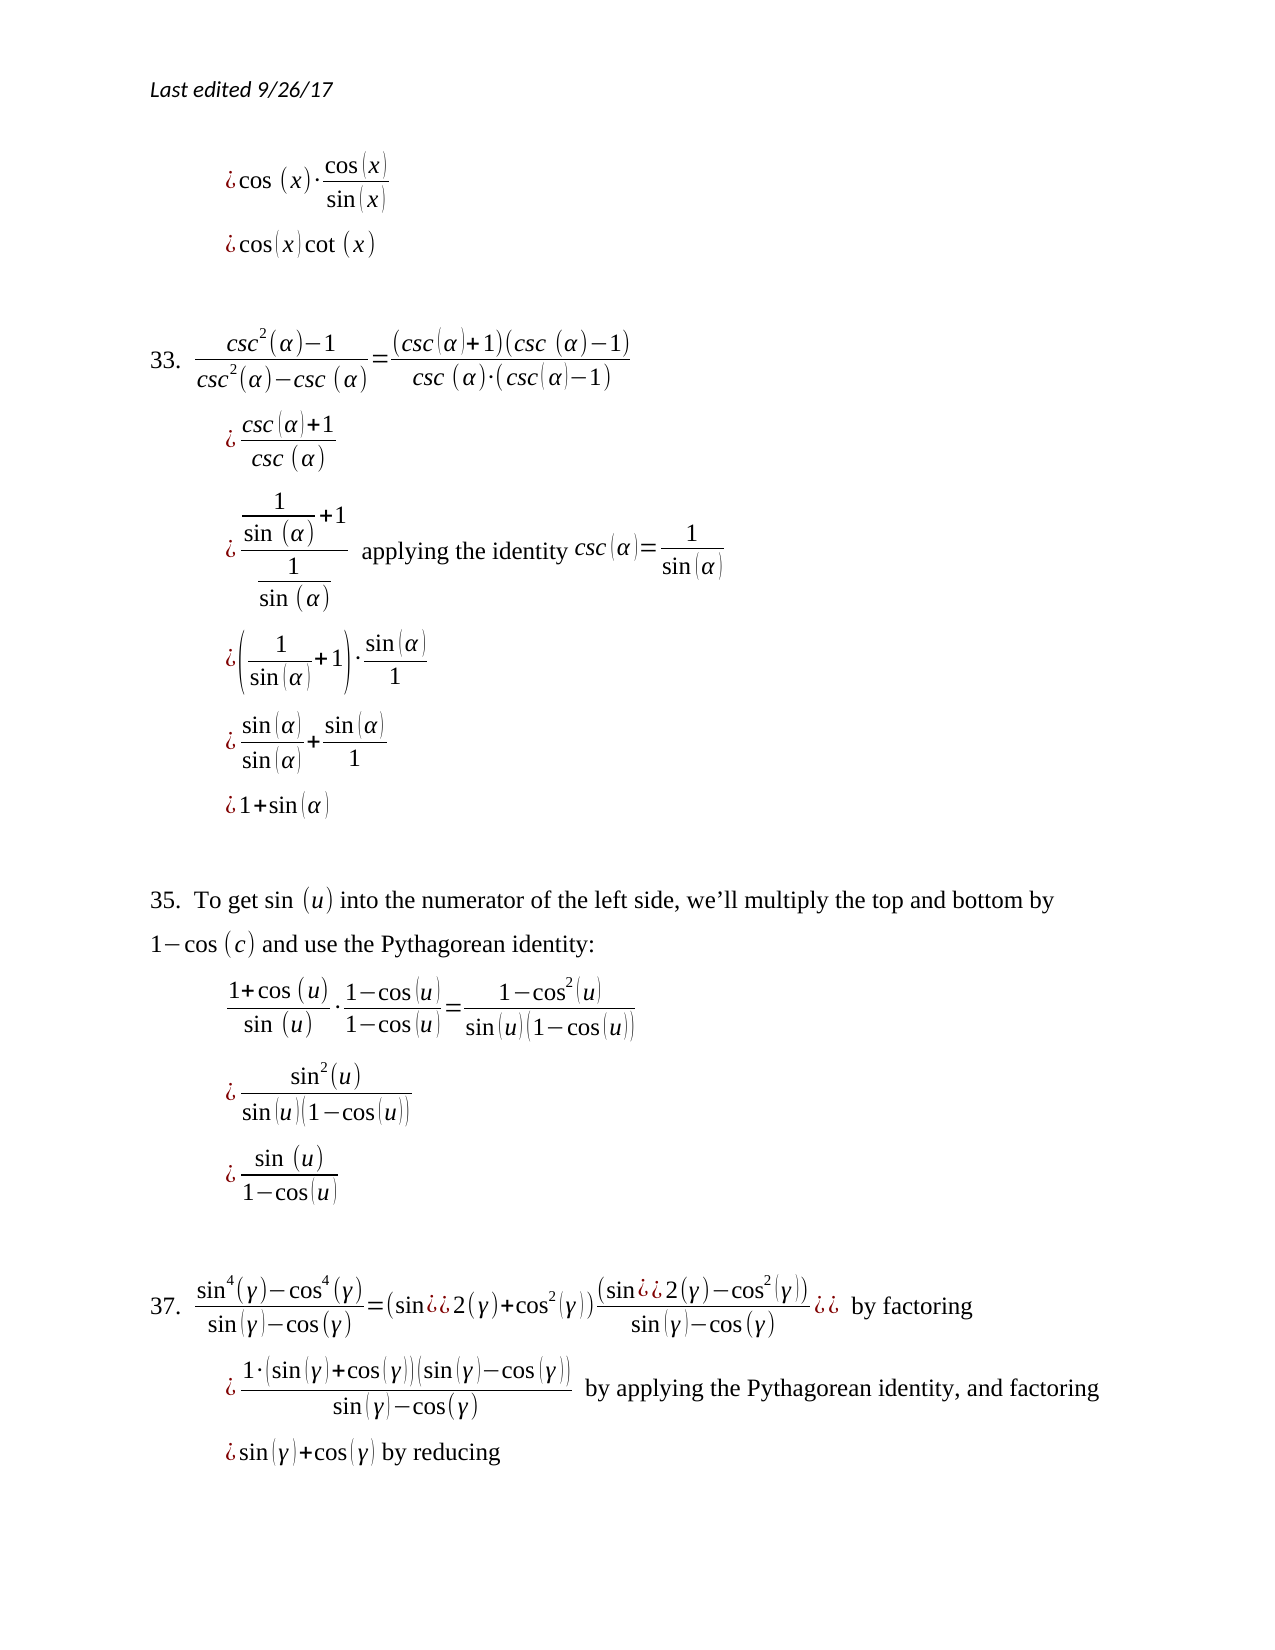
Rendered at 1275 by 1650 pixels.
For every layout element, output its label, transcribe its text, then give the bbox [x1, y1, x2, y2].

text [150, 150, 1125, 260]
text 37. by factoring by applying the Pythagorean identity, and factoring by reducing [150, 1272, 1125, 1467]
text 35. To get into the numerator of the left side, we’ll multiply the top and bottom by and use the Pythagorean identity: [150, 885, 1125, 1207]
text 33. applying the identity [150, 325, 1125, 821]
